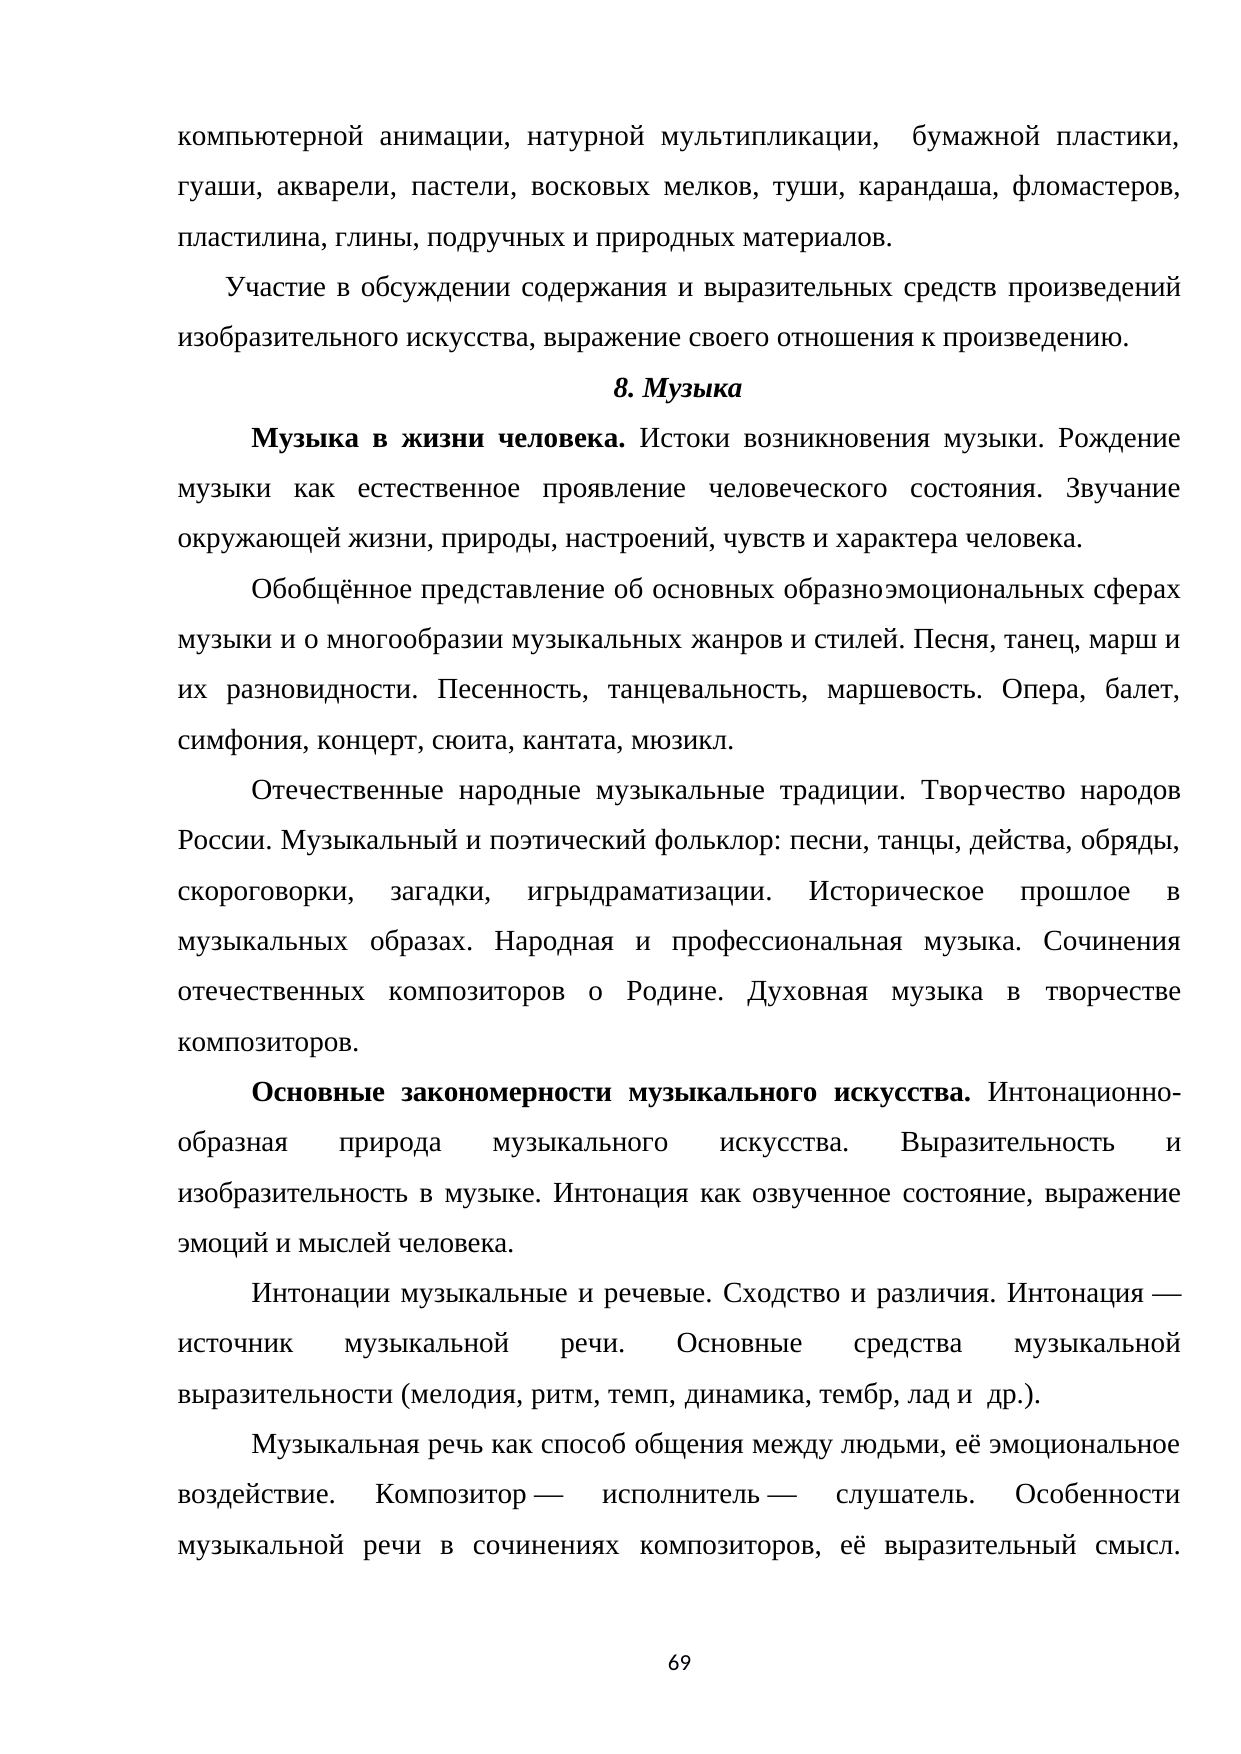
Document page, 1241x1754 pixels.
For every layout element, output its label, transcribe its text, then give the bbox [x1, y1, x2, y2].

text Отечественные народные музыкальные традиции. Творчество народов России. Музыкальный и поэтический фольклор: песни, танцы, действа, обряды, скороговорки, загадки, игры­драматизации. Историческое прошлое в музыкальных образах. Народная и профессиональная музыка. Сочинения отечественных композиторов о Родине. Духовная музыка в творчестве композиторов. [177, 772, 1181, 1057]
text Обобщённое представление об основных образно­эмоциональных сферах музыки и о многообразии музыкальных жанров и стилей. Песня, танец, марш и их разновидности. Песенность, танцевальность, маршевость. Опера, балет, симфония, концерт, сюита, кантата, мюзикл. [177, 571, 1181, 755]
text Интонации музыкальные и речевые. Сходство и различия. Интонация — источник музыкальной речи. Основные средства музыкальной выразительности (мелодия, ритм, темп, динамика, тембр, лад и др.). [177, 1275, 1181, 1409]
text Основные закономерности музыкального искусства. Интонационно­образная природа музыкального искусства. Выразительность и изобразительность в музыке. Интонация как озвученное состояние, выражение эмоций и мыслей человека. [177, 1074, 1181, 1258]
text 8. Музыка [177, 370, 1181, 403]
text Музыка в жизни человека. Истоки возникновения музыки. Рождение музыки как естественное проявление человеческого состояния. Звучание окружающей жизни, природы, настроений, чувств и характера человека. [177, 420, 1181, 554]
text Участие в обсуждении содержания и выразительных средств произведений изобразительного искусства, выражение своего отношения к произведению. [177, 269, 1181, 353]
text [177, 118, 1181, 252]
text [177, 1426, 1181, 1560]
